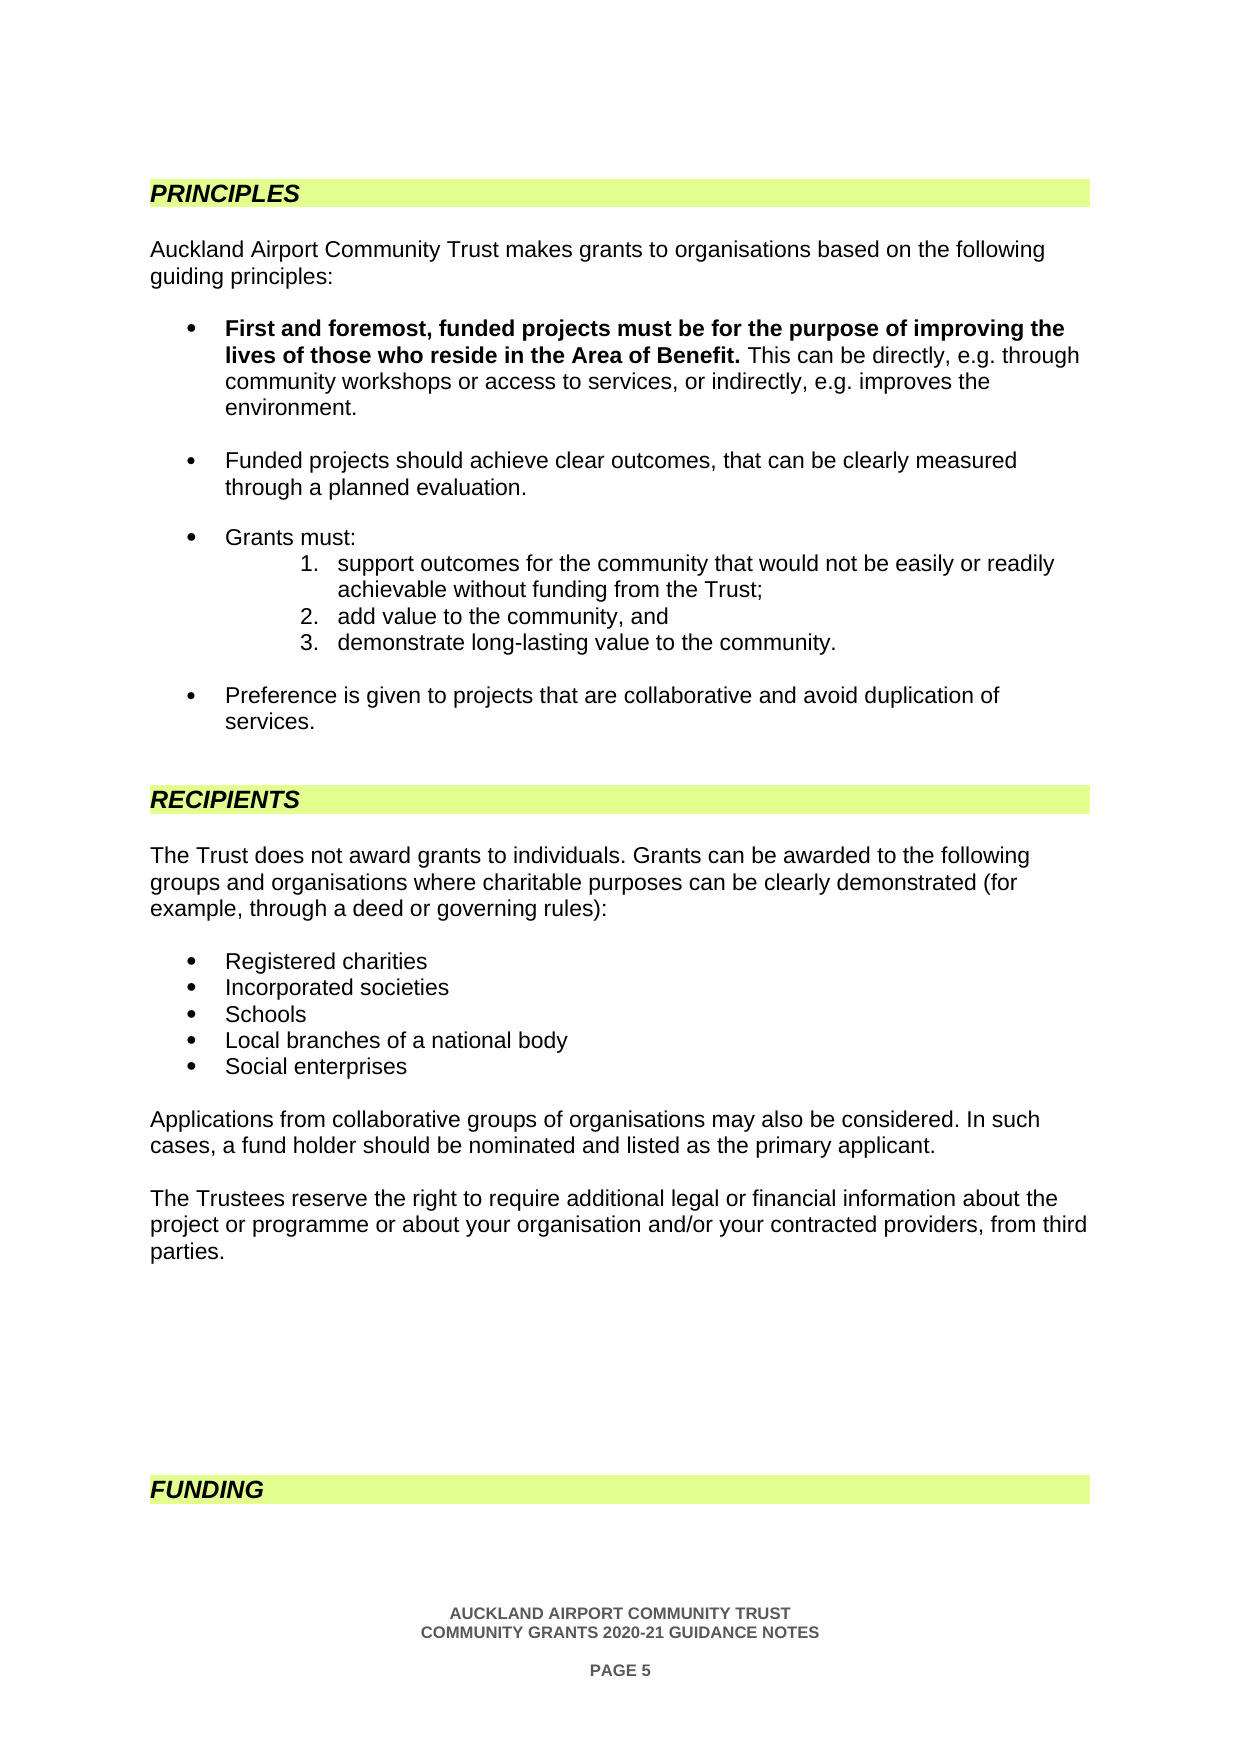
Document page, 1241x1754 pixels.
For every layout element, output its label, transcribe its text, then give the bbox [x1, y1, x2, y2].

list demonstrate long-lasting value to the community. [300, 629, 1090, 656]
list Registered charities [187, 948, 1090, 974]
list Grants must: [187, 524, 1090, 550]
list Preference is given to projects that are collaborative and avoid duplication of services. [187, 682, 1090, 734]
list Incorporated societies [187, 974, 1090, 1001]
text RECIPIENTS [150, 785, 1090, 814]
list Social enterprises [187, 1053, 1090, 1079]
text The Trustees reserve the right to require additional legal or financial information about the project or programme or about your organisation and/or your contracted providers, from third parties. [150, 1185, 1090, 1264]
text FUNDING [150, 1475, 1090, 1504]
text Auckland Airport Community Trust makes grants to organisations based on the following guiding principles: [150, 236, 1090, 289]
list add value to the community, and [300, 603, 1090, 629]
text Applications from collaborative groups of organisations may also be considered. In such cases, a fund holder should be nominated and listed as the primary applicant. [150, 1106, 1090, 1159]
list Schools [187, 1001, 1090, 1027]
list Funded projects should achieve clear outcomes, that can be clearly measured through a planned evaluation. [187, 447, 1090, 500]
text PRINCIPLES [150, 179, 1090, 207]
list First and foremost, funded projects must be for the purpose of improving the lives of those who reside in the Area of Benefit. This can be directly, e.g. through community workshops or access to services, or indirectly, e.g. improves the environment. [187, 315, 1090, 421]
text The Trust does not award grants to individuals. Grants can be awarded to the following groups and organisations where charitable purposes can be clearly demonstrated (for example, through a deed or governing rules): [150, 842, 1090, 921]
list support outcomes for the community that would not be easily or readily achievable without funding from the Trust; [300, 550, 1090, 603]
list Local branches of a national body [187, 1027, 1090, 1053]
